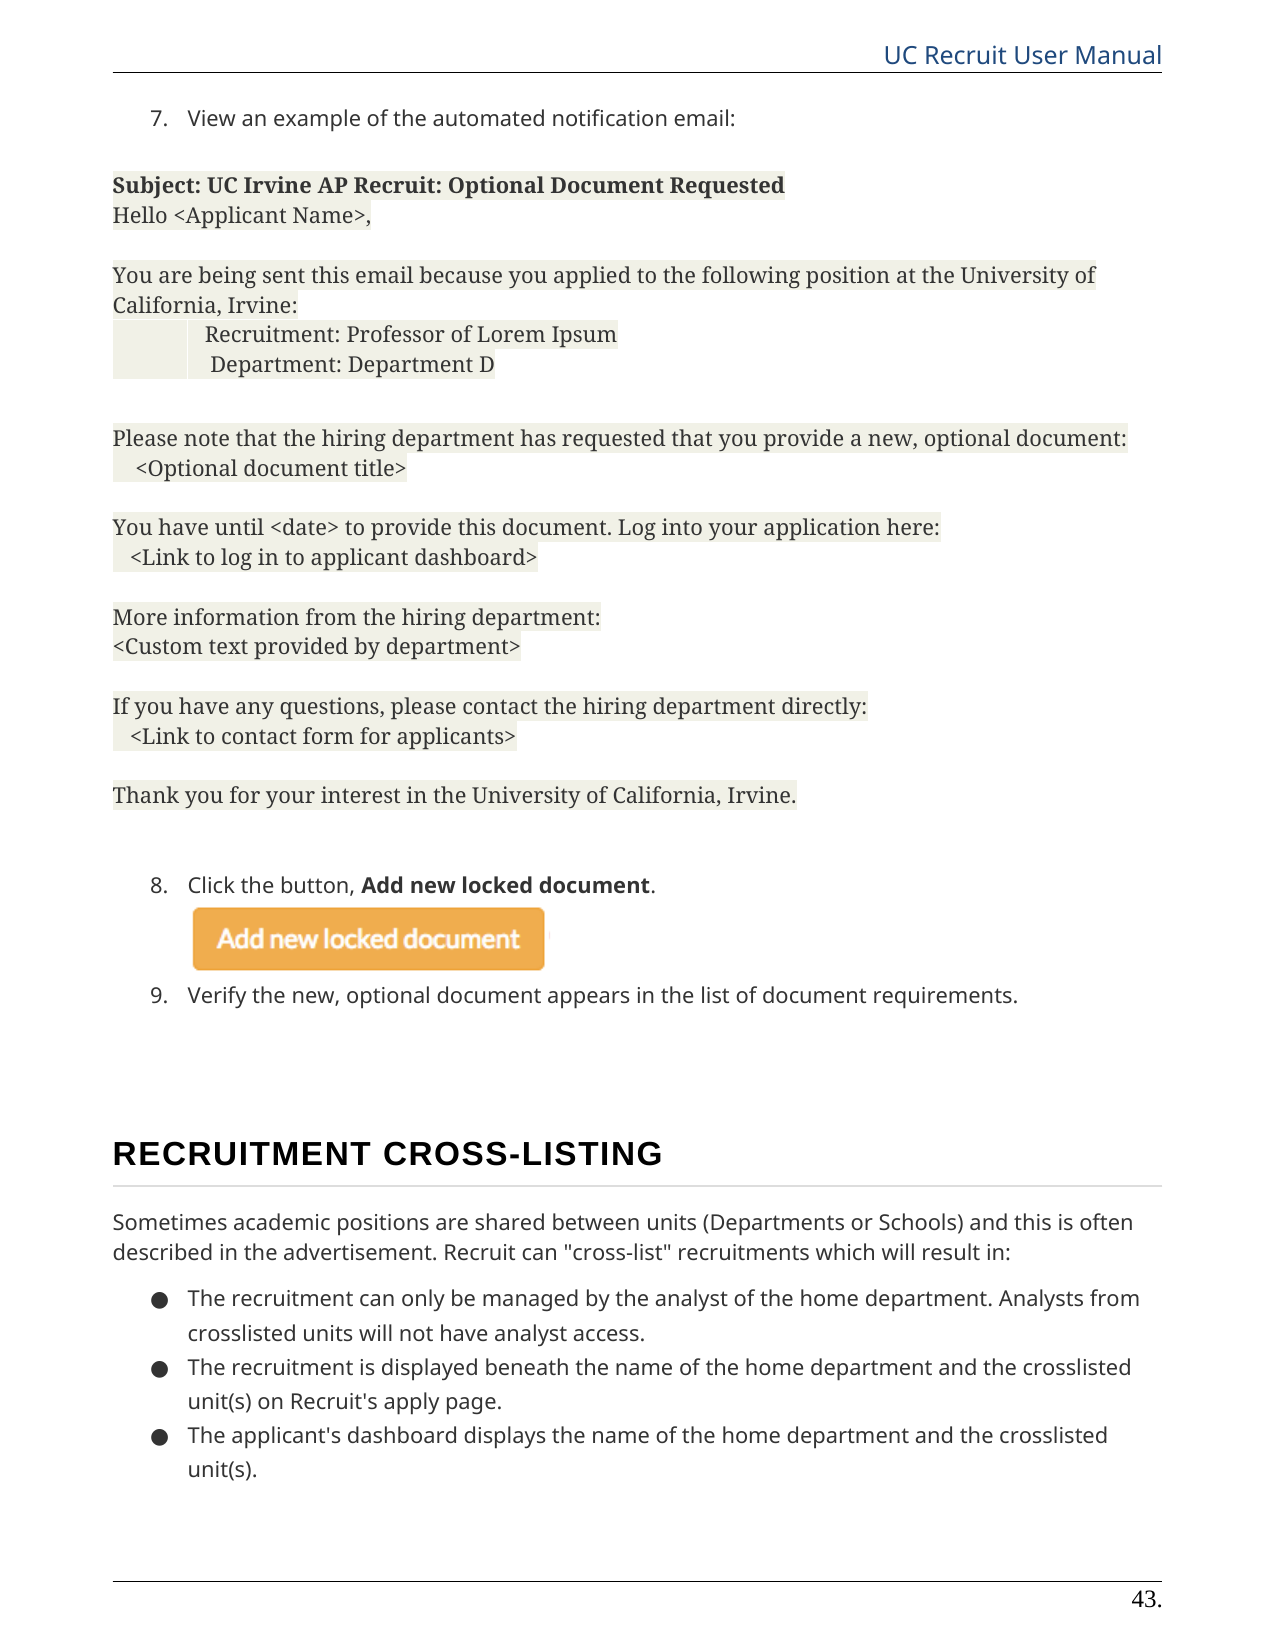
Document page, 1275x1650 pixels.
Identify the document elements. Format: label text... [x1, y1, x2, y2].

list The applicant's dashboard displays the name of the home department and the crosslisted unit(s). [150, 1420, 1162, 1484]
text Please note that the hiring department has requested that you provide a new, optional document: <Optional document title> You have until <date> to provide this document. Log into your application here: <Link to log in to applicant dashboard> More information from the hiring department: <Custom text provided by department> If you have any questions, please contact the hiring department directly: <Link to contact form for applicants> Thank you for your interest in the University of California, Irvine. [112, 423, 1162, 810]
list The recruitment can only be managed by the analyst of the home department. Analysts from crosslisted units will not have analyst access. [150, 1283, 1162, 1347]
list The recruitment is displayed beneath the name of the home department and the crosslisted unit(s) on Recruit's apply page. [150, 1352, 1162, 1416]
text Subject: UC Irvine AP Recruit: Optional Document Requested Hello <Applicant Name>, You are being sent this email because you applied to the following position at the University of California, Irvine: Recruitment: Professor of Lorem Ipsum Department: Department D [112, 171, 1162, 379]
subtitle Recruitment cross-listing [112, 1134, 1162, 1187]
picture [187, 900, 550, 980]
text Sometimes academic positions are shared between units (Departments or Schools) and this is often described in the advertisement. Recruit can "cross-list" recruitments which will result in: [112, 1207, 1162, 1267]
list Verify the new, optional document appears in the list of document requirements. [150, 980, 1162, 1010]
list View an example of the automated notification email: [150, 103, 1162, 166]
